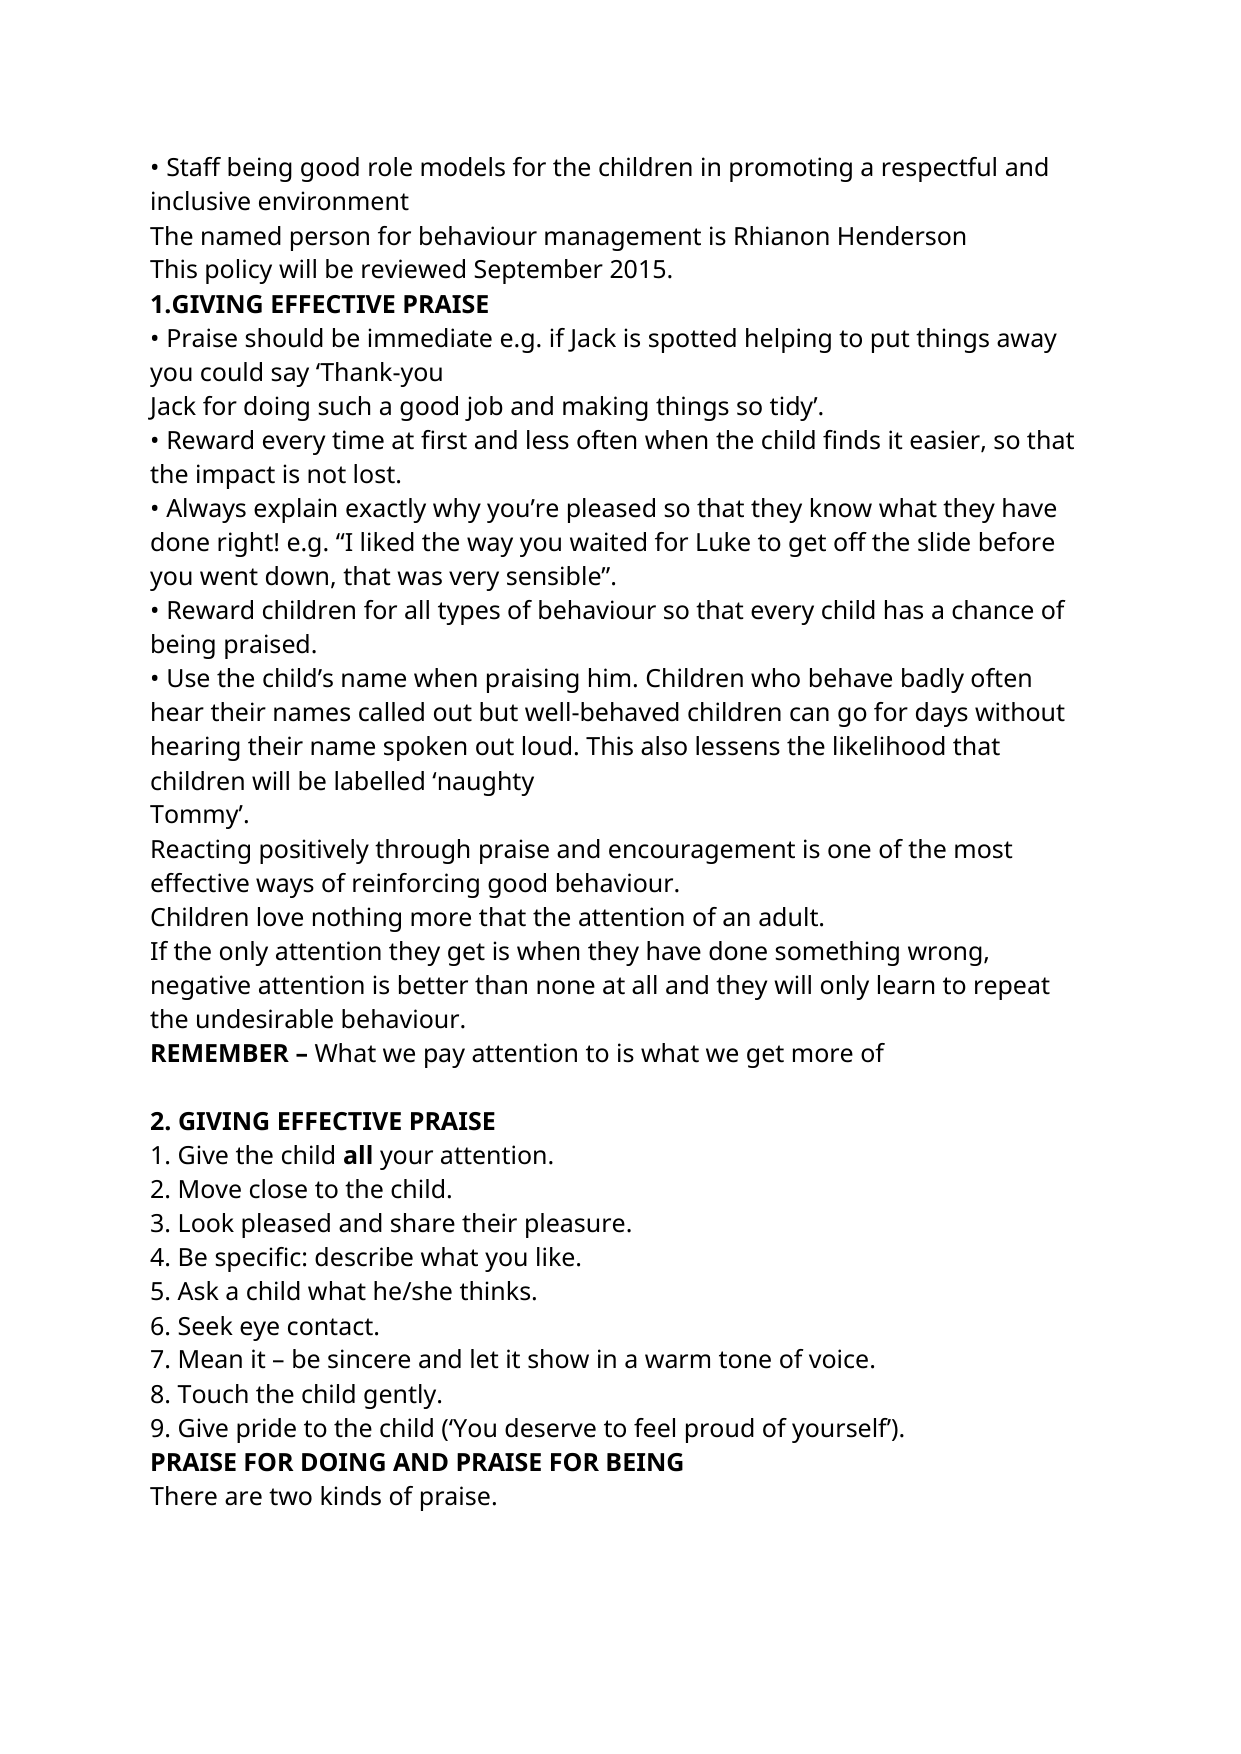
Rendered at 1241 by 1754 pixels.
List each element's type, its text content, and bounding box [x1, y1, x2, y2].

text • Always explain exactly why you’re pleased so that they know what they have done right! e.g. “I liked the way you waited for Luke to get off the slide before you went down, that was very sensible”. [150, 491, 1090, 593]
text 9. Give pride to the child (‘You deserve to feel proud of yourself’). [150, 1410, 1090, 1444]
text • Praise should be immediate e.g. if Jack is spotted helping to put things away you could say ‘Thank-you [150, 320, 1090, 388]
text 5. Ask a child what he/she thinks. [150, 1274, 1090, 1308]
text 1. Give the child all your attention. [150, 1138, 1090, 1172]
text REMEMBER – What we pay attention to is what we get more of [150, 1036, 1090, 1070]
text 7. Mean it – be sincere and let it show in a warm tone of voice. [150, 1342, 1090, 1376]
text 4. Be specific: describe what you like. [150, 1240, 1090, 1274]
text If the only attention they get is when they have done something wrong, negative attention is better than none at all and they will only learn to repeat the undesirable behaviour. [150, 933, 1090, 1036]
text There are two kinds of praise. [150, 1478, 1090, 1512]
text • Use the child’s name when praising him. Children who behave badly often hear their names called out but well-behaved children can go for days without hearing their name spoken out loud. This also lessens the likelihood that children will be labelled ‘naughty [150, 661, 1090, 797]
text 8. Touch the child gently. [150, 1376, 1090, 1410]
text PRAISE FOR DOING AND PRAISE FOR BEING [150, 1444, 1090, 1478]
text This policy will be reviewed September 2015. [150, 252, 1090, 286]
text Reacting positively through praise and encouragement is one of the most effective ways of reinforcing good behaviour. [150, 831, 1090, 899]
text Jack for doing such a good job and making things so tidy’. [150, 388, 1090, 422]
text Children love nothing more that the attention of an adult. [150, 899, 1090, 933]
text 2. Move close to the child. [150, 1172, 1090, 1206]
text • Reward every time at first and less often when the child finds it easier, so that the impact is not lost. [150, 422, 1090, 491]
text • Reward children for all types of behaviour so that every child has a chance of being praised. [150, 593, 1090, 661]
text Tommy’. [150, 797, 1090, 831]
text 3. Look pleased and share their pleasure. [150, 1206, 1090, 1240]
text The named person for behaviour management is Rhianon Henderson [150, 218, 1090, 252]
text • Staff being good role models for the children in promoting a respectful and inclusive environment [150, 150, 1090, 218]
text 2. GIVING EFFECTIVE PRAISE [150, 1104, 1090, 1138]
text 1.GIVING EFFECTIVE PRAISE [150, 286, 1090, 320]
text 6. Seek eye contact. [150, 1308, 1090, 1342]
